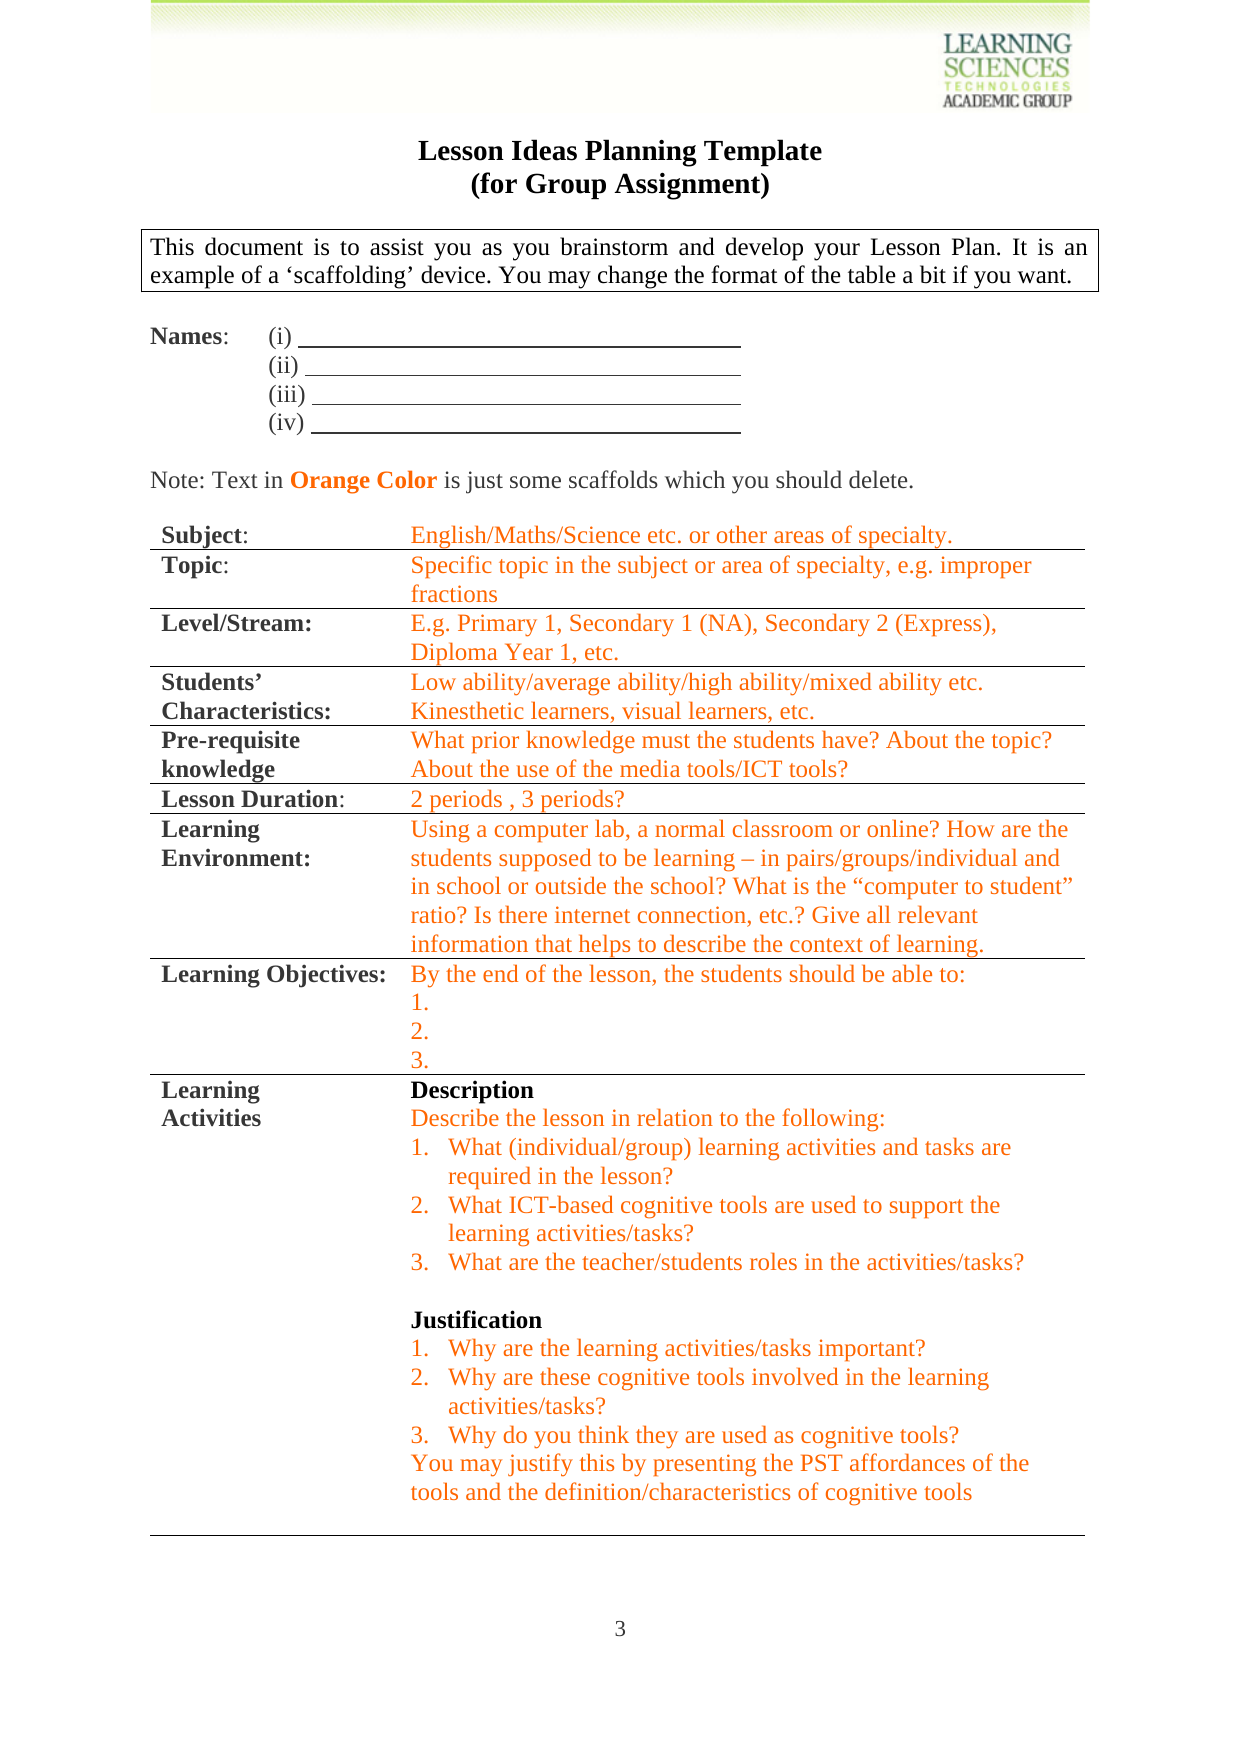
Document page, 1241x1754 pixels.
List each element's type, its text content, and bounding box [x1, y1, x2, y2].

table_cell What prior knowledge must the students have? About the topic? About the use of the media tools/ICT tools? [399, 726, 1085, 783]
table_cell Pre-requisite knowledge [150, 726, 399, 783]
text (iii) [150, 379, 1090, 407]
table_cell Learning Activities [150, 1075, 399, 1535]
text (ii) [150, 350, 1090, 379]
text Names: (i) [150, 321, 1090, 350]
table_cell Learning Objectives: [150, 959, 399, 1074]
picture [150, 0, 1091, 113]
table_cell E.g. Primary 1, Secondary 1 (NA), Secondary 2 (Express), Diploma Year 1, etc. [399, 609, 1085, 666]
table_cell Topic: [150, 550, 399, 607]
table_header English/Maths/Science etc. or other areas of specialty. [399, 520, 1085, 549]
table_cell Specific topic in the subject or area of specialty, e.g. improper fractions [399, 550, 1085, 607]
table_cell Using a computer lab, a normal classroom or online? How are the students supposed to be learning – in pairs/groups/individual and in school or outside the school? What is the “computer to student” ratio? Is there internet connection, etc.? Give all relevant information that helps to describe the context of learning. [399, 814, 1085, 958]
table_cell Low ability/average ability/high ability/mixed ability etc. Kinesthetic learners, visual learners, etc. [399, 667, 1085, 724]
table_cell By the end of the lesson, the students should be able to: 1. 2. 3. [399, 959, 1085, 1074]
table_cell Lesson Duration: [150, 784, 399, 813]
table_cell Description Describe the lesson in relation to the following: What (individual/group) learning activities and tasks are required in the lesson? What ICT-based cognitive tools are used to support the learning activities/tasks? What are the teacher/students roles in the activities/tasks? Justification Why are the learning activities/tasks important? Why are these cognitive tools involved in the learning activities/tasks? Why do you think they are used as cognitive tools? You may justify this by presenting the PST affordances of the tools and the definition/characteristics of cognitive tools [399, 1075, 1085, 1535]
text Note: Text in Orange Color is just some scaffolds which you should delete. [150, 465, 1090, 494]
table_cell Level/Stream: [150, 609, 399, 666]
table_cell Students’ Characteristics: [150, 667, 399, 724]
table_header Subject: [150, 520, 399, 549]
text (for Group Assignment) [150, 166, 1090, 200]
table_cell Learning Environment: [150, 814, 399, 958]
table_cell 2 periods , 3 periods? [399, 784, 1085, 813]
text Lesson Ideas Planning Template [150, 133, 1090, 166]
text This document is to assist you as you brainstorm and develop your Lesson Plan. It is an example of a ‘scaffolding’ device. You may change the format of the table a bit if you want. [142, 230, 1098, 291]
text (iv) [150, 407, 1090, 436]
